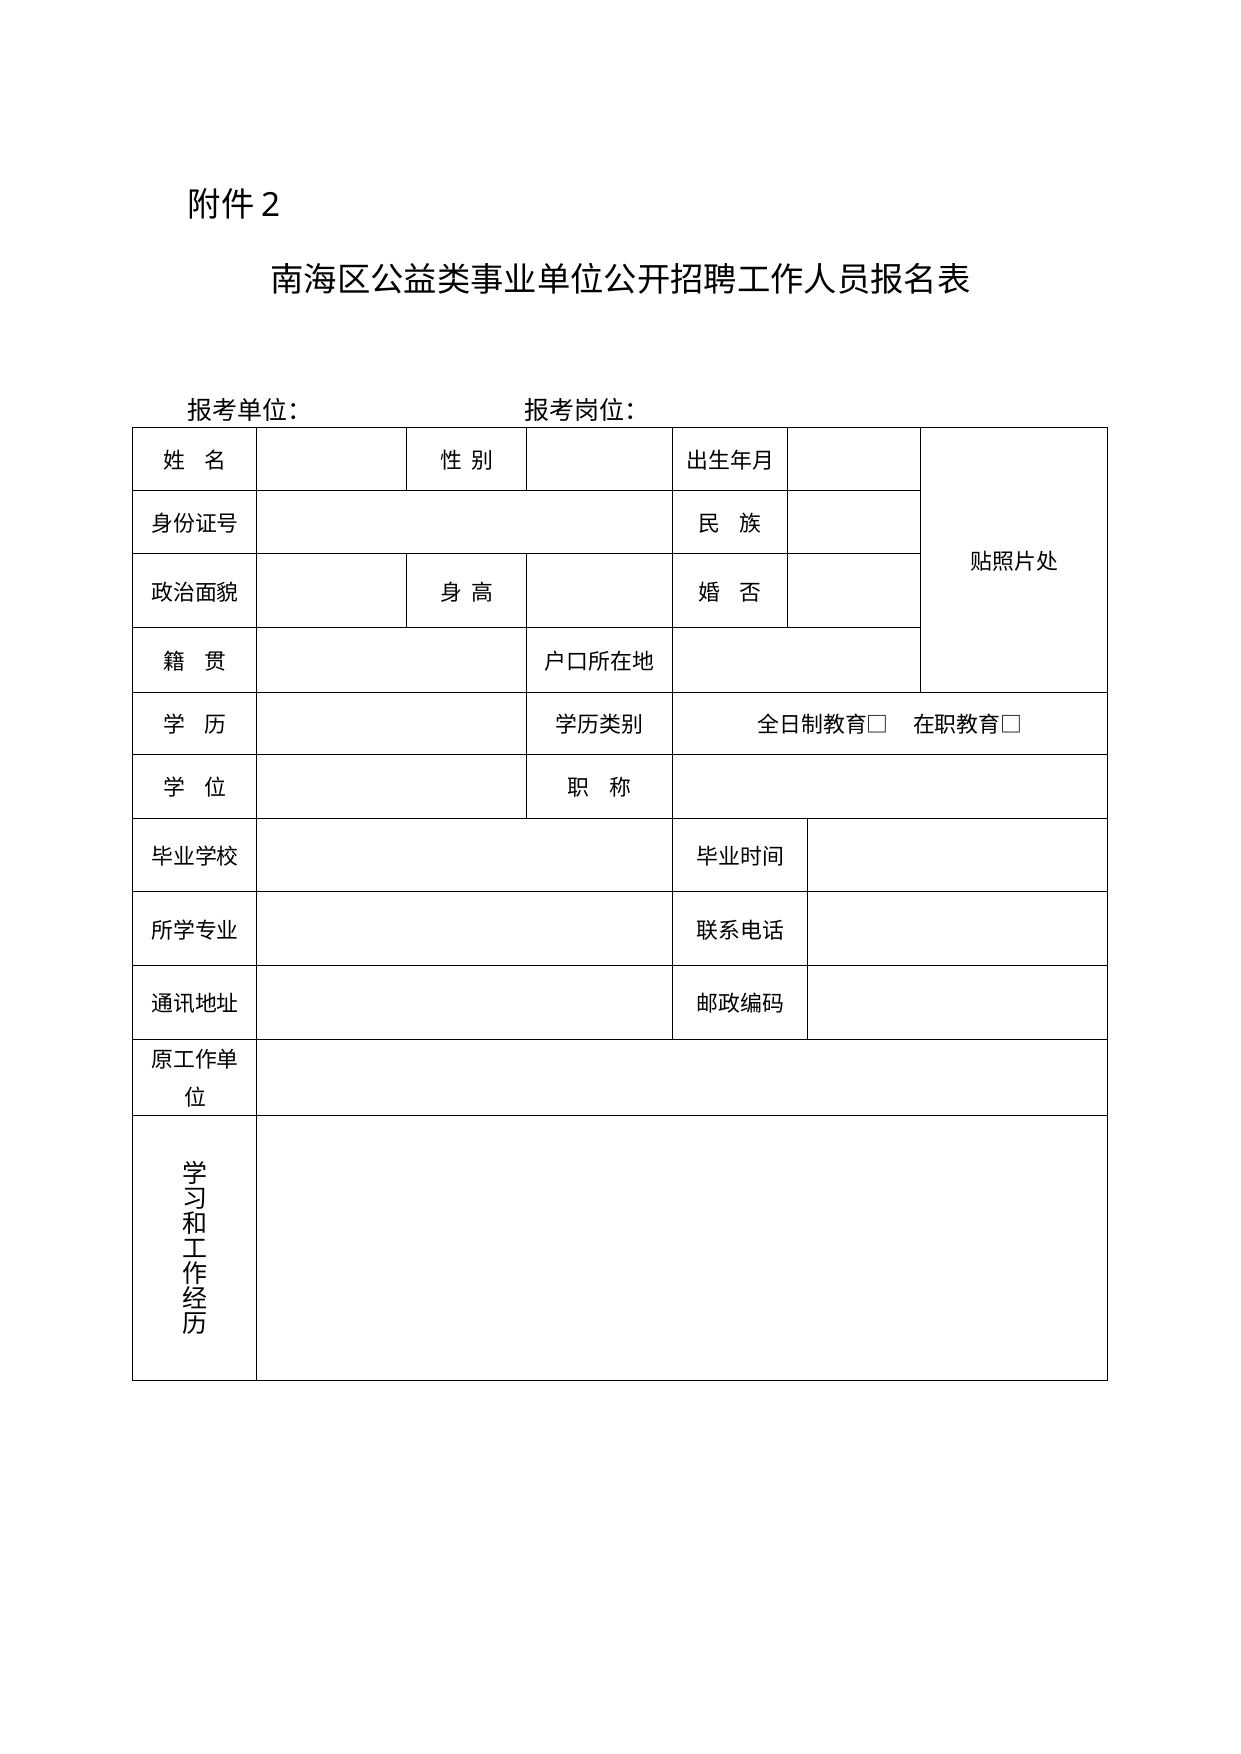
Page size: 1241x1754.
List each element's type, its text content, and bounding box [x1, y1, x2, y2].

table_header 性 别 [407, 428, 526, 489]
table_cell 身份证号 [133, 491, 256, 553]
table_cell 通讯地址 [133, 966, 256, 1038]
table_header [527, 428, 672, 489]
table_cell 学 历 [133, 693, 256, 754]
table_cell [257, 628, 526, 692]
table_cell [527, 554, 672, 627]
table_header 出生年月 [673, 428, 787, 489]
table_cell [673, 628, 920, 692]
table_cell 联系电话 [673, 892, 807, 965]
table_cell [808, 892, 1107, 965]
table_header [788, 428, 920, 489]
table_cell 毕业时间 [673, 819, 807, 891]
table_cell [808, 819, 1107, 891]
table_cell 所学专业 [133, 892, 256, 965]
table_cell [257, 819, 672, 891]
table_cell 原工作单位 [133, 1040, 256, 1114]
table_cell [257, 892, 672, 965]
table_cell 政治面貌 [133, 554, 256, 627]
table_cell 学习和工作经历 [133, 1116, 256, 1380]
table_header 贴照片处 [921, 428, 1107, 692]
table_cell 户口所在地 [527, 628, 672, 692]
table_cell 全日制教育□ 在职教育□ [673, 693, 1107, 754]
table_header 姓 名 [133, 428, 256, 489]
table_cell [788, 491, 920, 553]
table_cell [257, 755, 526, 818]
table_cell [257, 554, 406, 627]
table_cell 学历类别 [527, 693, 672, 754]
table_cell [257, 1116, 1107, 1380]
table_cell 民 族 [673, 491, 787, 553]
table_cell 学 位 [133, 755, 256, 818]
table_cell [257, 693, 526, 754]
table_cell 邮政编码 [673, 966, 807, 1038]
table_cell 婚 否 [673, 554, 787, 627]
table_cell [257, 966, 672, 1038]
table_cell 籍 贯 [133, 628, 256, 692]
text 附件2 [187, 164, 1053, 239]
table_cell [808, 966, 1107, 1038]
text 报考单位： 报考岗位： [187, 389, 1053, 427]
table_cell [788, 554, 920, 627]
table_cell [257, 1040, 1107, 1114]
table_header [257, 428, 406, 489]
table_cell 身 高 [407, 554, 526, 627]
text 南海区公益类事业单位公开招聘工作人员报名表 [187, 239, 1053, 314]
table_cell [257, 491, 672, 553]
table_cell 毕业学校 [133, 819, 256, 891]
table_cell [673, 755, 1107, 818]
table_cell 职 称 [527, 755, 672, 818]
